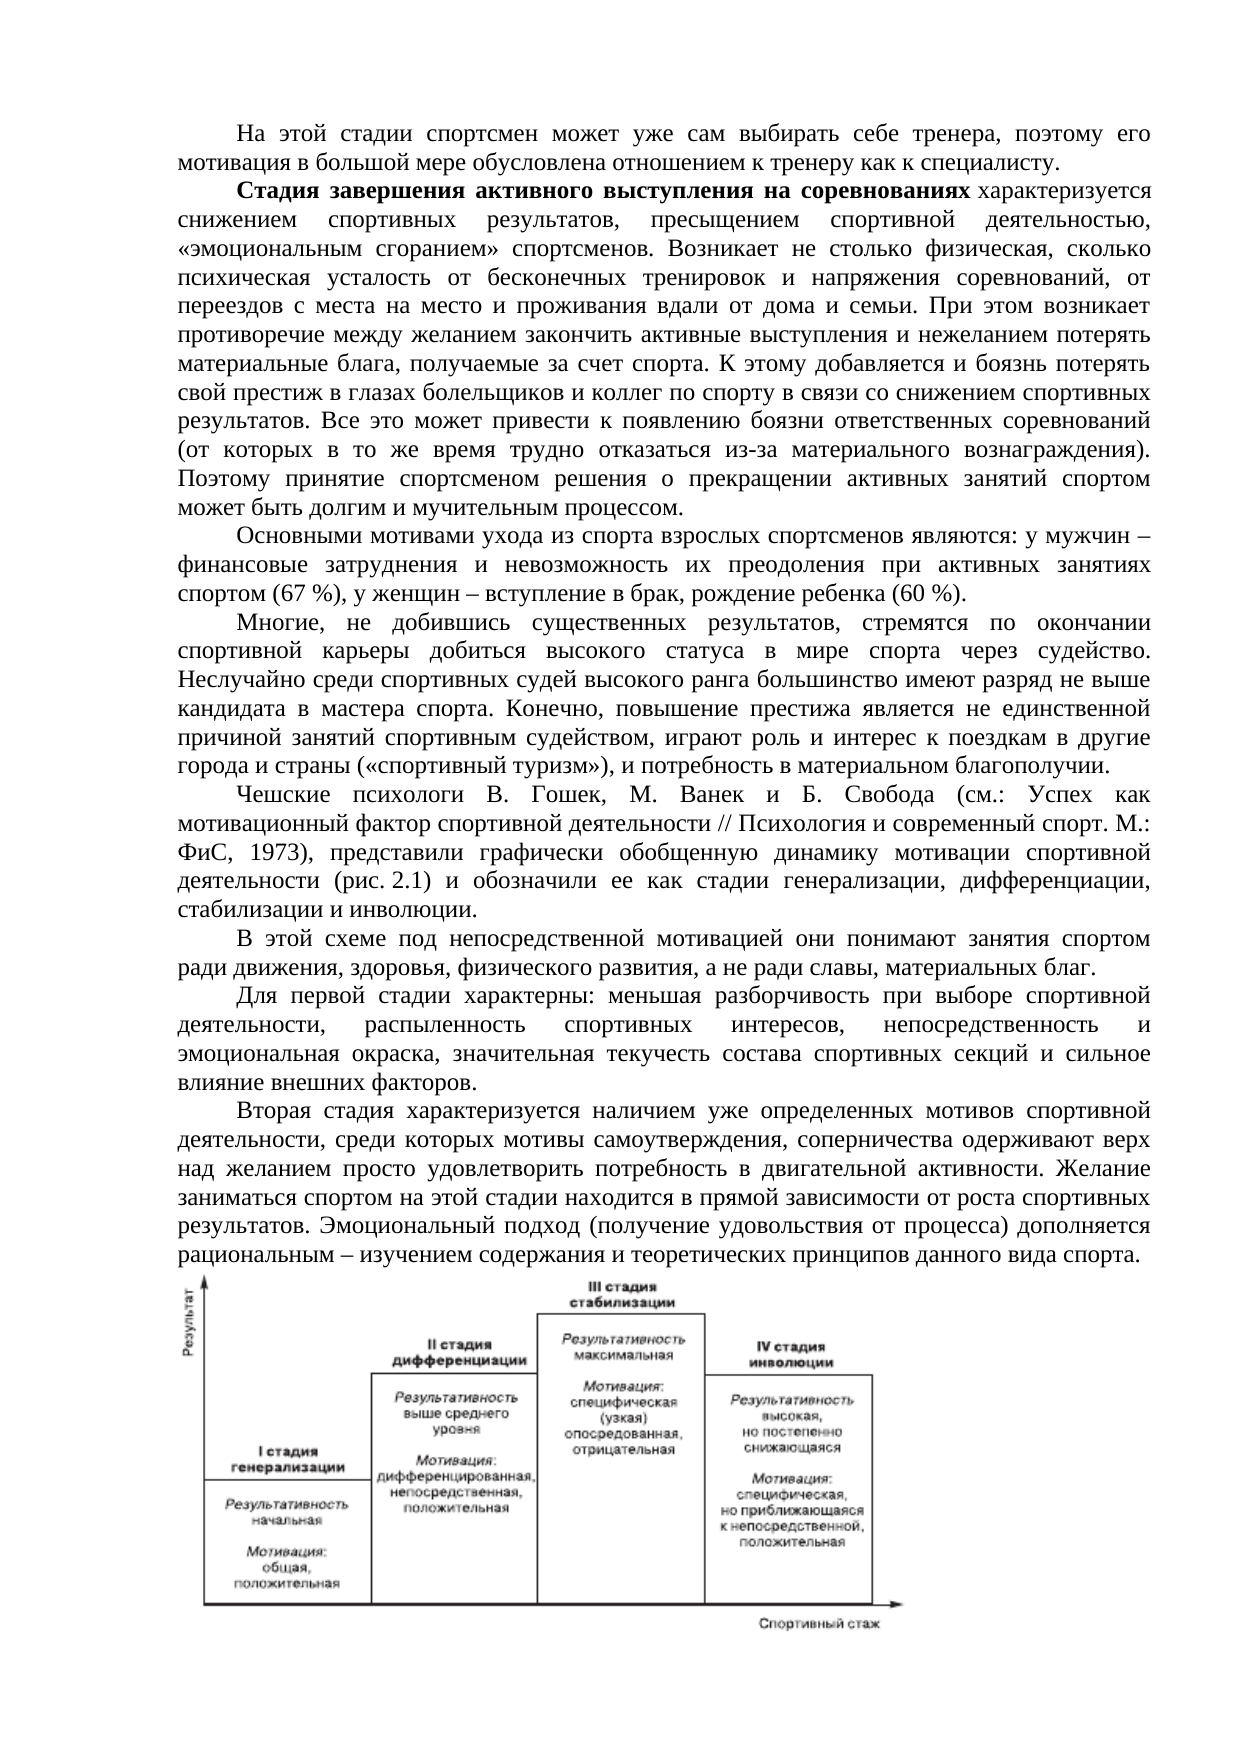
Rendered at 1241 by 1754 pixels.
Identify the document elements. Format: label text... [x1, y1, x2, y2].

text На этой стадии спортсмен может уже сам выбирать себе тренера, поэтому его мотивация в большой мере обусловлена отношением к тренеру как к специалисту. [177, 118, 1152, 176]
text Многие, не добившись существенных результатов, стремятся по окончании спортивной карьеры добиться высокого статуса в мире спорта через судейство. Неслучайно среди спортивных судей высокого ранга большинство имеют разряд не выше кандидата в мастера спорта. Конечно, повышение престижа является не единственной причиной занятий спортивным судейством, играют роль и интерес к поездкам в другие города и страны («спортивный туризм»), и потребность в материальном благополучии. [177, 607, 1152, 779]
text Стадия завершения активного выступления на соревнованиях характеризуется снижением спортивных результатов, пресыщением спортивной деятельностью, «эмоциональным сгоранием» спортсменов. Возникает не столько физическая, сколько психическая усталость от бесконечных тренировок и напряжения соревнований, от переездов с места на место и проживания вдали от дома и семьи. При этом возникает противоречие между желанием закончить активные выступления и нежеланием потерять материальные блага, получаемые за счет спорта. К этому добавляется и боязнь потерять свой престиж в глазах болельщиков и коллег по спорту в связи со снижением спортивных результатов. Все это может привести к появлению боязни ответственных соревнований (от которых в то же время трудно отказаться из-за материального вознаграждения). Поэтому принятие спортсменом решения о прекращении активных занятий спортом может быть долгим и мучительным процессом. [177, 176, 1152, 521]
picture [177, 1268, 914, 1636]
text Основными мотивами ухода из спорта взрослых спортсменов являются: у мужчин – финансовые затруднения и невозможность их преодоления при активных занятиях спортом (67 %), у женщин – вступление в брак, рождение ребенка (60 %). [177, 521, 1152, 607]
text Для первой стадии характерны: меньшая разборчивость при выборе спортивной деятельности, распыленность спортивных интересов, непосредственность и эмоциональная окраска, значительная текучесть состава спортивных секций и сильное влияние внешних факторов. [177, 981, 1152, 1096]
text Чешские психологи В. Гошек, М. Ванек и Б. Свобода (см.: Успех как мотивационный фактор спортивной деятельности // Психология и современный спорт. М.: ФиС, 1973), представили графически обобщенную динамику мотивации спортивной деятельности (рис. 2.1) и обозначили ее как стадии генерализации, дифференциации, стабилизации и инволюции. [177, 779, 1152, 923]
text В этой схеме под непосредственной мотивацией они понимают занятия спортом ради движения, здоровья, физического развития, а не ради славы, материальных благ. [177, 923, 1152, 981]
text Вторая стадия характеризуется наличием уже определенных мотивов спортивной деятельности, среди которых мотивы самоутверждения, соперничества одерживают верх над желанием просто удовлетворить потребность в двигательной активности. Желание заниматься спортом на этой стадии находится в прямой зависимости от роста спортивных результатов. Эмоциональный подход (получение удовольствия от процесса) дополняется рациональным – изучением содержания и теоретических принципов данного вида спорта. [177, 1096, 1152, 1268]
